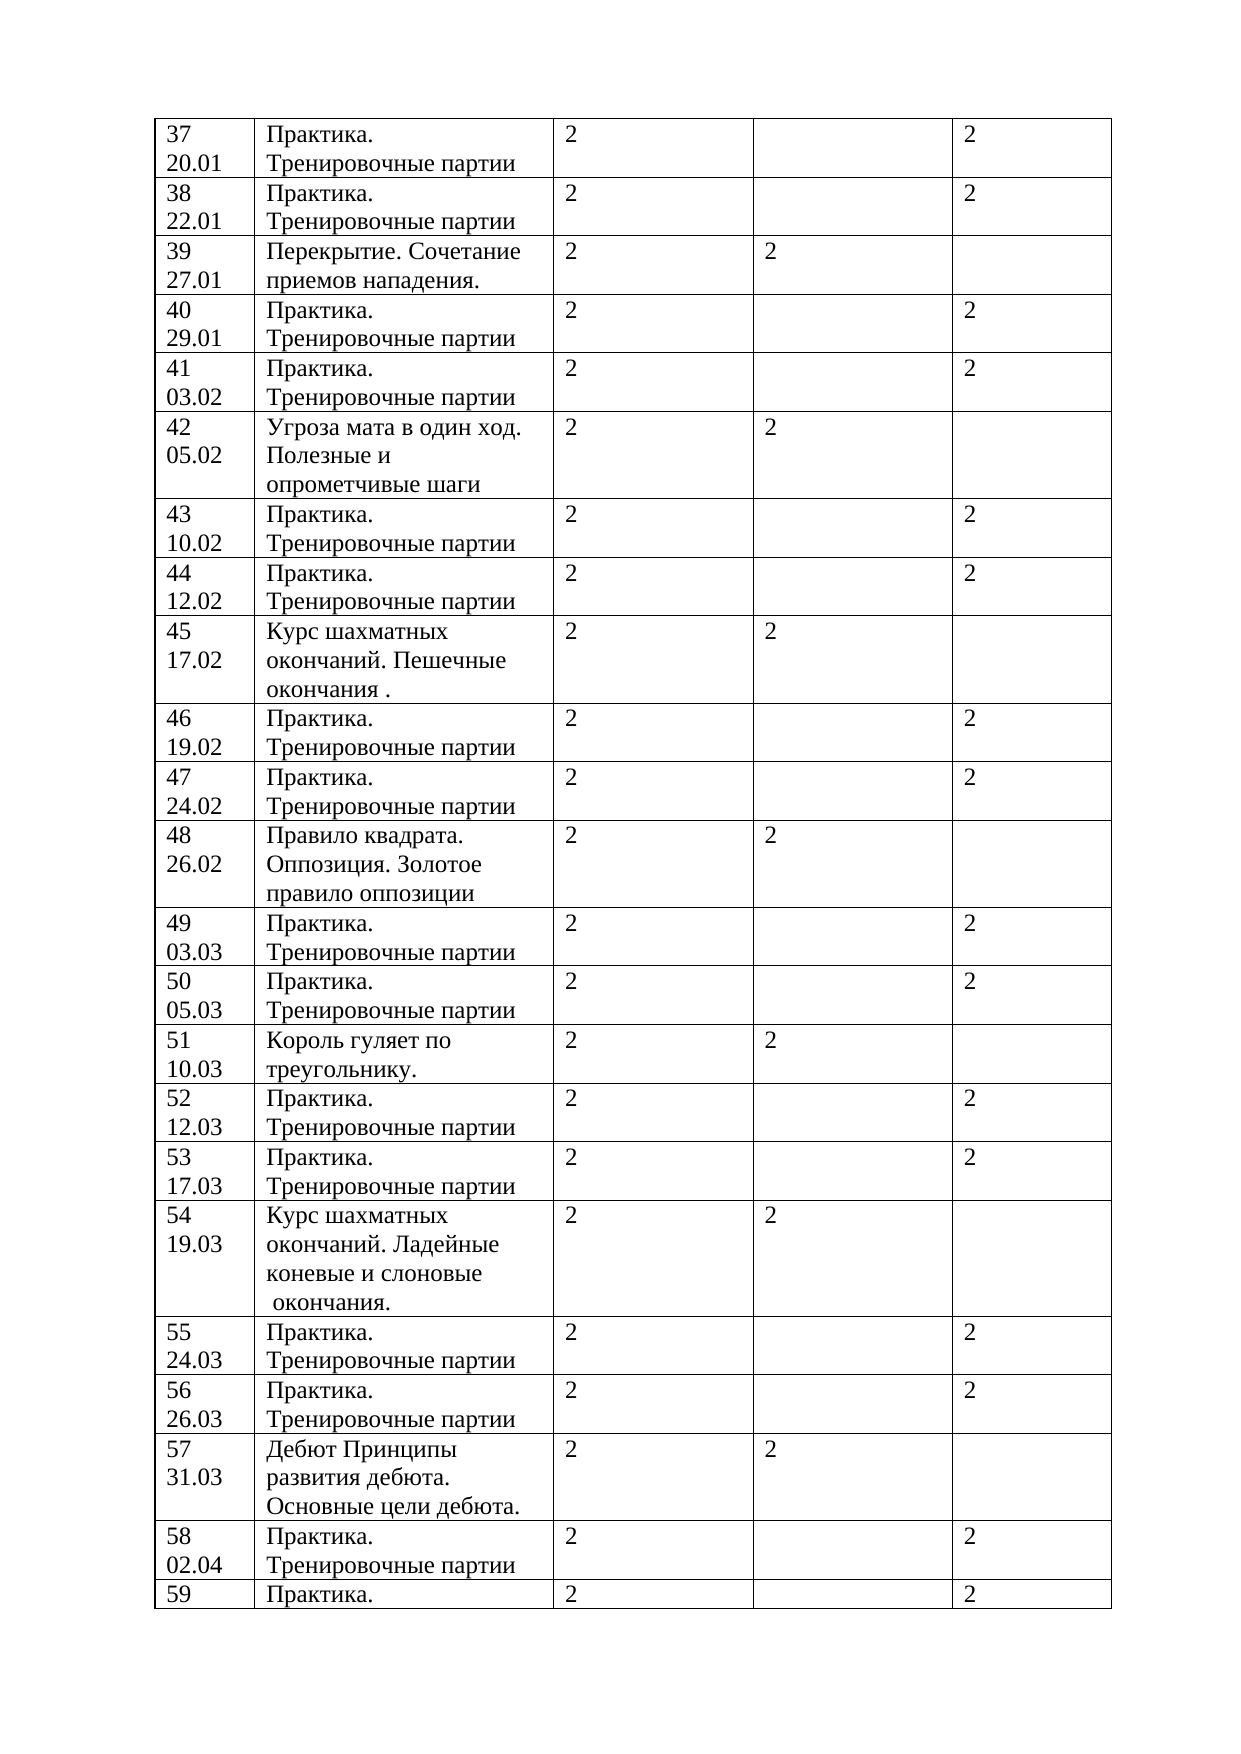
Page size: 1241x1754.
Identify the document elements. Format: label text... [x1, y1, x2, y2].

table_cell 2 [554, 178, 753, 235]
table_cell 2 [554, 1521, 753, 1578]
table_cell 56 26.03 [156, 1375, 254, 1433]
table_cell [754, 119, 952, 177]
table_cell 2 [953, 178, 1111, 235]
table_cell [953, 236, 1111, 294]
table_cell Практика. Тренировочные партии [255, 966, 553, 1024]
table_cell [754, 295, 952, 352]
table_cell 2 [554, 1084, 753, 1141]
table_cell 2 [554, 966, 753, 1024]
table_cell 46 19.02 [156, 704, 254, 761]
table_cell 44 12.02 [156, 558, 254, 615]
table_cell 59 07.04 [156, 1580, 254, 1608]
table_cell 2 [754, 236, 952, 294]
table_cell 55 24.03 [156, 1317, 254, 1374]
table_cell [754, 966, 952, 1024]
table_cell 57 31.03 [156, 1434, 254, 1520]
table_cell 2 [554, 353, 753, 411]
table_cell 53 17.03 [156, 1142, 254, 1199]
table_cell 2 [554, 704, 753, 761]
table_cell Практика. Тренировочные партии [255, 1084, 553, 1141]
table_cell [754, 1521, 952, 1578]
table_cell 2 [754, 821, 952, 907]
table_cell Практика. Тренировочные партии [255, 1317, 553, 1374]
table_cell 2 [554, 616, 753, 702]
table_cell 2 [554, 236, 753, 294]
table_cell 49 03.03 [156, 908, 254, 965]
table_cell [754, 178, 952, 235]
table_cell Практика. Тренировочные партии [255, 353, 553, 411]
table_cell [754, 1142, 952, 1199]
table_cell 58 02.04 [156, 1521, 254, 1578]
table_cell Практика. Тренировочные партии [255, 762, 553, 819]
table_cell 2 [953, 966, 1111, 1024]
table_cell [754, 1084, 952, 1141]
table_cell 2 [953, 1521, 1111, 1578]
table_cell [953, 821, 1111, 907]
table_cell 2 [554, 558, 753, 615]
table_cell Практика. Тренировочные партии [255, 1375, 553, 1433]
table_cell 2 [554, 1142, 753, 1199]
table_cell 2 [953, 295, 1111, 352]
table_cell Практика. Тренировочные партии [255, 704, 553, 761]
table_cell Практика. Тренировочные партии [255, 558, 553, 615]
table_cell 2 [953, 119, 1111, 177]
table_cell [953, 1201, 1111, 1316]
table_cell 2 [953, 558, 1111, 615]
table_cell 2 [953, 762, 1111, 819]
table_cell 2 [953, 1142, 1111, 1199]
table_cell Король гуляет по треугольнику. [255, 1025, 553, 1082]
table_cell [255, 1580, 553, 1608]
table_cell 37 20.01 [156, 119, 254, 177]
table_cell 2 [953, 1317, 1111, 1374]
table_cell 40 29.01 [156, 295, 254, 352]
table_cell 2 [554, 908, 753, 965]
table_cell 52 12.03 [156, 1084, 254, 1141]
table_cell 48 26.02 [156, 821, 254, 907]
table_cell 45 17.02 [156, 616, 254, 702]
table_cell 2 [754, 1025, 952, 1082]
table_cell 2 [953, 704, 1111, 761]
table_cell 54 19.03 [156, 1201, 254, 1316]
table_cell Курс шахматных окончаний. Ладейные коневые и слоновые окончания. [255, 1201, 553, 1316]
table_cell Практика. Тренировочные партии [255, 1142, 553, 1199]
table_cell Практика. Тренировочные партии [255, 119, 553, 177]
table_cell [754, 558, 952, 615]
table_cell 2 [754, 1434, 952, 1520]
table_cell 38 22.01 [156, 178, 254, 235]
table_cell 47 24.02 [156, 762, 254, 819]
table_cell 2 [554, 1375, 753, 1433]
table_cell [754, 1580, 952, 1608]
table_cell Практика. Тренировочные партии [255, 908, 553, 965]
table_cell 2 [554, 1025, 753, 1082]
table_cell 2 [554, 499, 753, 557]
table_cell 2 [953, 1375, 1111, 1433]
table_cell [754, 1375, 952, 1433]
table_cell 2 [554, 1434, 753, 1520]
table_cell [953, 1025, 1111, 1082]
table_cell 39 27.01 [156, 236, 254, 294]
table_cell [754, 704, 952, 761]
table_cell 2 [554, 1201, 753, 1316]
table_cell [754, 1317, 952, 1374]
table_cell Практика. Тренировочные партии [255, 1521, 553, 1578]
table_cell [754, 499, 952, 557]
table_cell 2 [554, 295, 753, 352]
table_cell Практика. Тренировочные партии [255, 178, 553, 235]
table_cell Правило квадрата. Оппозиция. Золотое правило оппозиции [255, 821, 553, 907]
table_cell 42 05.02 [156, 412, 254, 498]
table_cell Курс шахматных окончаний. Пешечные окончания . [255, 616, 553, 702]
table_cell [754, 762, 952, 819]
table_cell 41 03.02 [156, 353, 254, 411]
table_cell 2 [754, 412, 952, 498]
table_cell Перекрытие. Сочетание приемов нападения. [255, 236, 553, 294]
table_cell 50 05.03 [156, 966, 254, 1024]
table_cell 2 [953, 353, 1111, 411]
table_cell Угроза мата в один ход. Полезные и опрометчивые шаги [255, 412, 553, 498]
table_cell 2 [953, 499, 1111, 557]
table_cell [953, 412, 1111, 498]
table_cell 2 [754, 1201, 952, 1316]
table_cell 2 [554, 762, 753, 819]
table_cell 2 [554, 119, 753, 177]
table_cell 51 10.03 [156, 1025, 254, 1082]
table_cell [754, 353, 952, 411]
table_cell [953, 616, 1111, 702]
table_cell Практика. Тренировочные партии [255, 499, 553, 557]
table_cell 2 [554, 1580, 753, 1608]
table_cell 2 [554, 412, 753, 498]
table_cell 2 [953, 908, 1111, 965]
table_cell [754, 908, 952, 965]
table_cell Дебют Принципы развития дебюта. Основные цели дебюта. [255, 1434, 553, 1520]
table_cell 2 [554, 821, 753, 907]
table_cell [953, 1434, 1111, 1520]
table_cell 2 [953, 1084, 1111, 1141]
table_cell 43 10.02 [156, 499, 254, 557]
table_cell Практика. Тренировочные партии [255, 295, 553, 352]
table_cell 2 [953, 1580, 1111, 1608]
table_cell 2 [754, 616, 952, 702]
table_cell 2 [554, 1317, 753, 1374]
